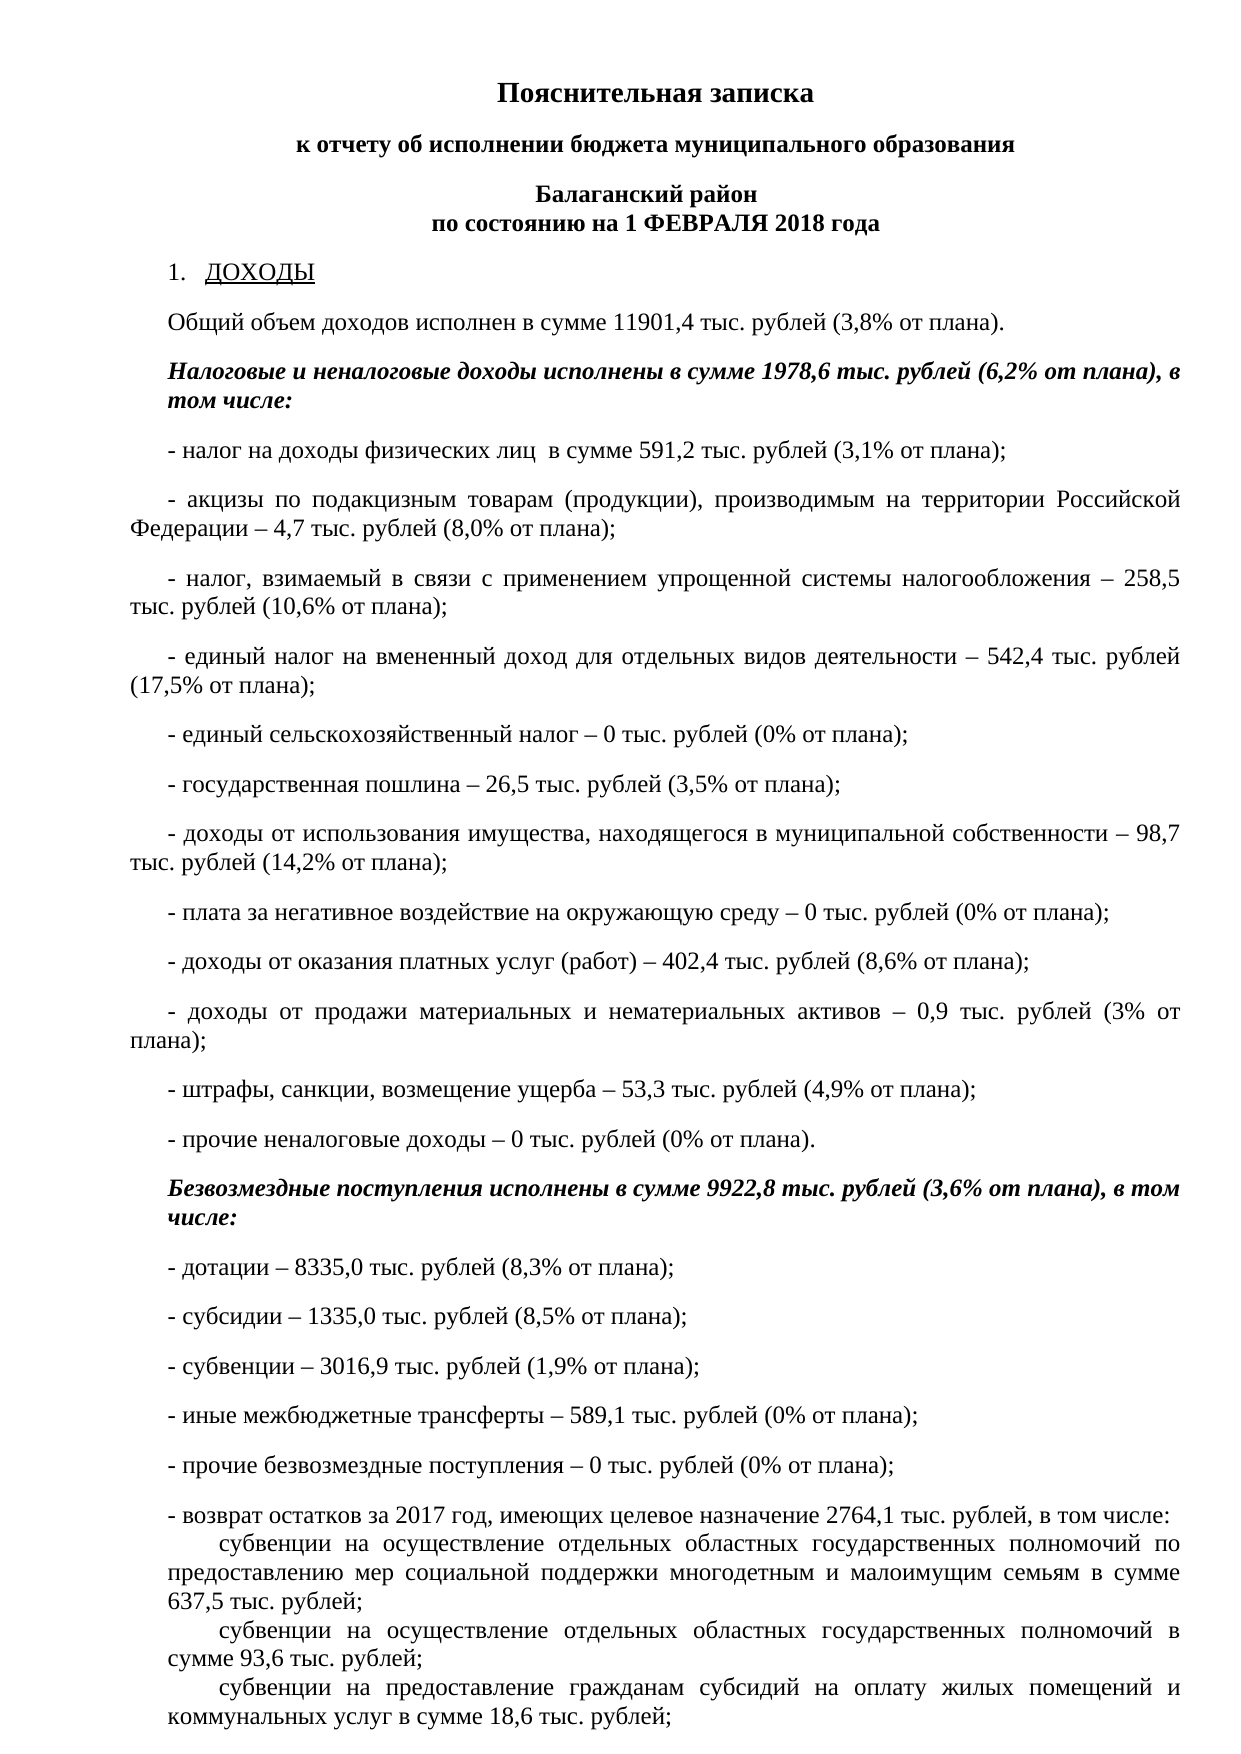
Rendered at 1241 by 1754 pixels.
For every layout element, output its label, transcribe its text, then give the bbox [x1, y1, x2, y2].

text субвенции на осуществление отдельных областных государственных полномочий по предоставлению мер социальной поддержки многодетным и малоимущим семьям в сумме 637,5 тыс. рублей; [167, 1528, 1181, 1615]
text Налоговые и неналоговые доходы исполнены в сумме 1978,6 тыс. рублей (6,2% от плана), в том числе: [167, 356, 1181, 414]
text Балаганский район по состоянию на 1 ФЕВРАЛЯ 2018 года [111, 179, 1181, 236]
text - единый сельскохозяйственный налог – 0 тыс. рублей (0% от плана); [130, 719, 1181, 748]
text - налог, взимаемый в связи с применением упрощенной системы налогообложения – 258,5 тыс. рублей (10,6% от плана); [130, 563, 1181, 620]
text - иные межбюджетные трансферты – 589,1 тыс. рублей (0% от плана); [167, 1401, 1181, 1429]
text к отчету об исполнении бюджета муниципального образования [130, 129, 1181, 158]
text - прочие безвозмездные поступления – 0 тыс. рублей (0% от плана); [167, 1450, 1181, 1479]
text - единый налог на вмененный доход для отдельных видов деятельности – 542,4 тыс. рублей (17,5% от плана); [130, 641, 1181, 698]
text - плата за негативное воздействие на окружающую среду – 0 тыс. рублей (0% от плана); [130, 897, 1181, 926]
text субвенции на осуществление отдельных областных государственных полномочий в сумме 93,6 тыс. рублей; [167, 1615, 1181, 1672]
text - субвенции – 3016,9 тыс. рублей (1,9% от плана); [167, 1351, 1181, 1380]
text Общий объем доходов исполнен в сумме 11901,4 тыс. рублей (3,8% от плана). [167, 307, 1181, 336]
text - прочие неналоговые доходы – 0 тыс. рублей (0% от плана). [130, 1124, 1181, 1153]
text - акцизы по подакцизным товарам (продукции), производимым на территории Российской Федерации – 4,7 тыс. рублей (8,0% от плана); [130, 484, 1181, 542]
text - дотации – 8335,0 тыс. рублей (8,3% от плана); [167, 1252, 1181, 1281]
list ДОХОДЫ [167, 257, 1181, 286]
text - штрафы, санкции, возмещение ущерба – 53,3 тыс. рублей (4,9% от плана); [130, 1074, 1181, 1103]
text - субсидии – 1335,0 тыс. рублей (8,5% от плана); [167, 1301, 1181, 1330]
text - доходы от оказания платных услуг (работ) – 402,4 тыс. рублей (8,6% от плана); [130, 946, 1181, 975]
text - государственная пошлина – 26,5 тыс. рублей (3,5% от плана); [130, 769, 1181, 798]
text - доходы от использования имущества, находящегося в муниципальной собственности – 98,7 тыс. рублей (14,2% от плана); [130, 818, 1181, 876]
text - налог на доходы физических лиц в сумме 591,2 тыс. рублей (3,1% от плана); [130, 435, 1181, 463]
text Безвозмездные поступления исполнены в сумме 9922,8 тыс. рублей (3,6% от плана), в том числе: [167, 1173, 1181, 1231]
text Пояснительная записка [130, 75, 1181, 108]
text - доходы от продажи материальных и нематериальных активов – 0,9 тыс. рублей (3% от плана); [130, 996, 1181, 1053]
text субвенции на предоставление гражданам субсидий на оплату жилых помещений и коммунальных услуг в сумме 18,6 тыс. рублей; [167, 1672, 1181, 1730]
text - возврат остатков за 2017 год, имеющих целевое назначение 2764,1 тыс. рублей, в том числе: [167, 1500, 1181, 1528]
